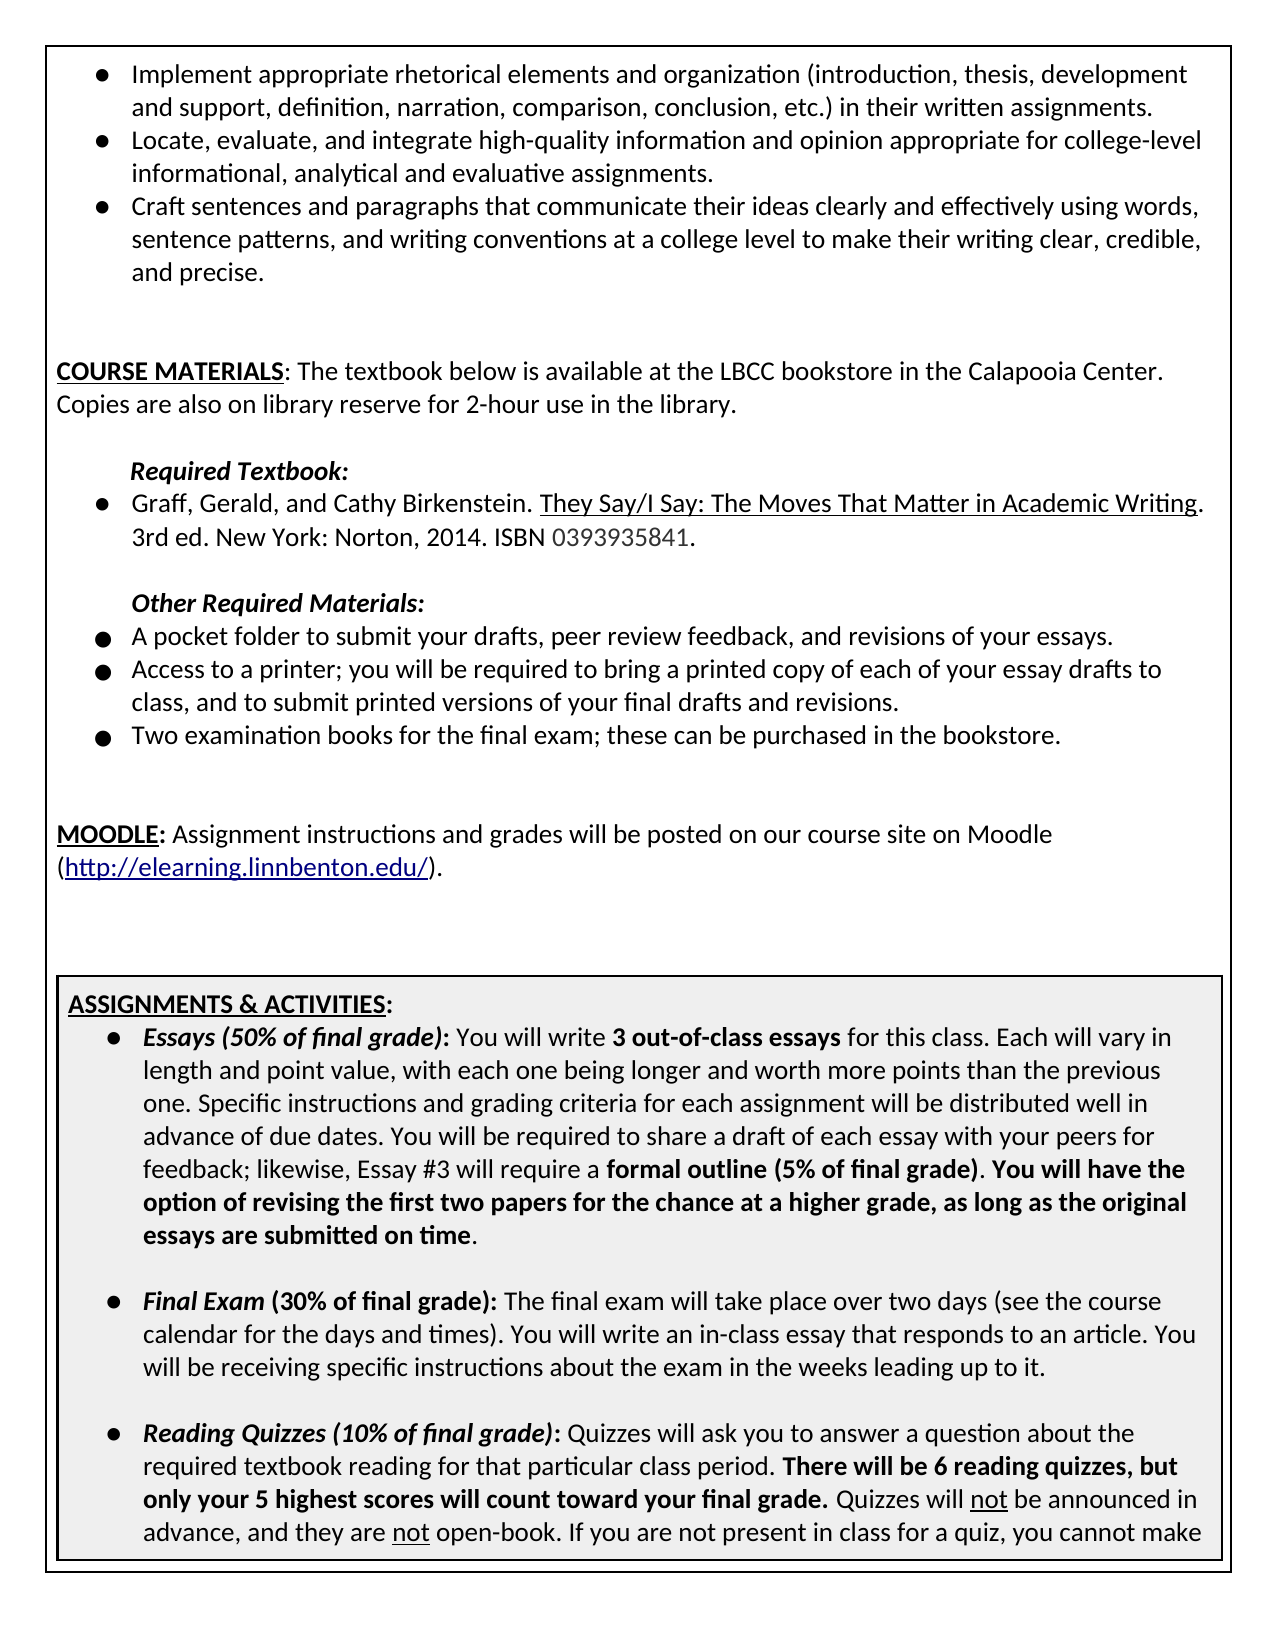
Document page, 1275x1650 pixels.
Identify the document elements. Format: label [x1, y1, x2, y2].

table_header [47, 47, 1230, 1571]
